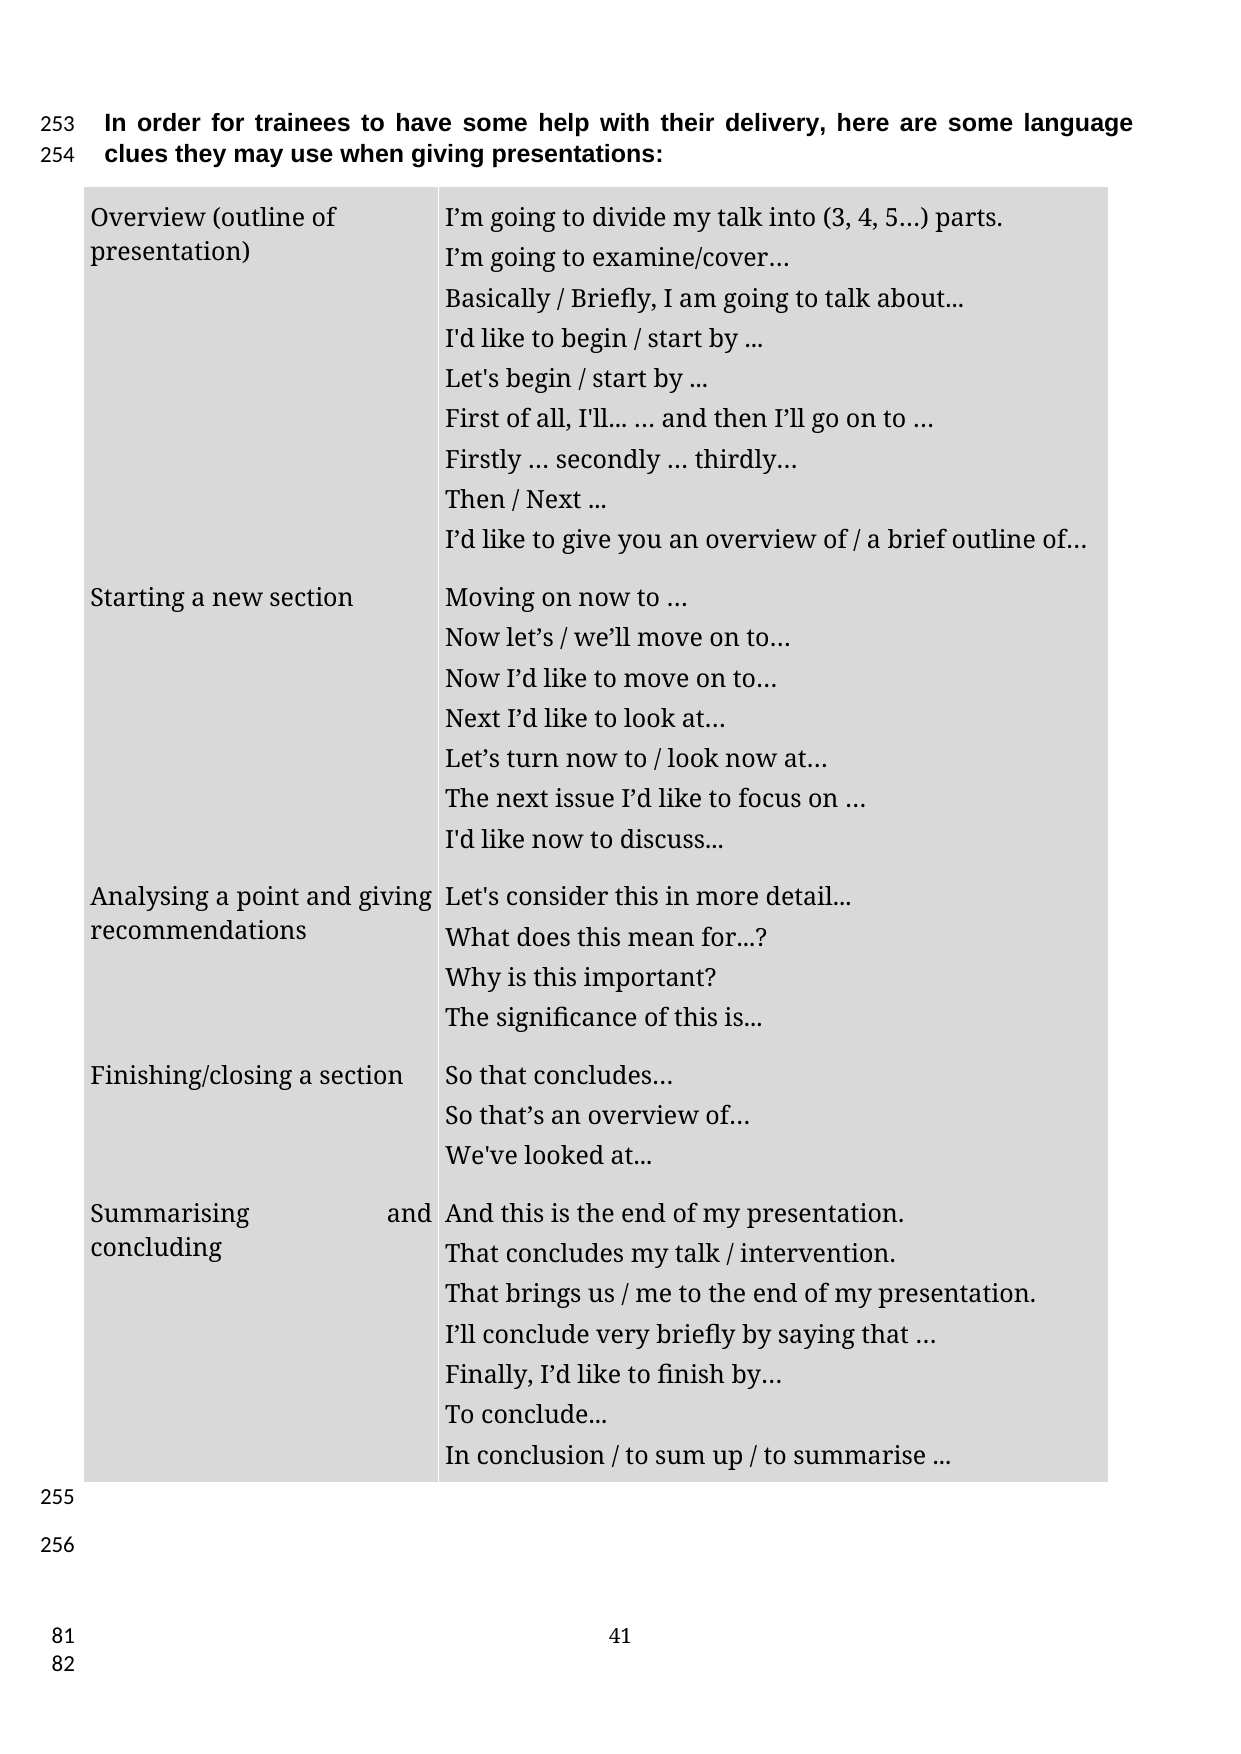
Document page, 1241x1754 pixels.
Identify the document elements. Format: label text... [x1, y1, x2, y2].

table_cell And this is the end of my presentation. That concludes my talk / intervention. That brings us / me to the end of my presentation. I’ll conclude very briefly by saying that … Finally, I’d like to finish by… To conclude... In conclusion / to sum up / to summarise ... [439, 1183, 1108, 1482]
text In order for trainees to have some help with their delivery, here are some language clues they may use when giving presentations: [104, 108, 1136, 168]
table_cell Finishing/closing a section [84, 1045, 438, 1183]
table_cell Moving on now to … Now let’s / we’ll move on to… Now I’d like to move on to… Next I’d like to look at… Let’s turn now to / look now at… The next issue I’d like to focus on … I'd like now to discuss... [439, 567, 1108, 866]
table_cell Let's consider this in more detail... What does this mean for...? Why is this important? The significance of this is... [439, 866, 1108, 1045]
table_cell Analysing a point and giving recommendations [84, 866, 438, 1045]
table_cell Starting a new section [84, 567, 438, 866]
table_header Overview (outline of presentation) [84, 187, 438, 567]
table_cell Summarising and concluding [84, 1183, 438, 1482]
table_cell So that concludes… So that’s an overview of… We've looked at... [439, 1045, 1108, 1183]
table_header I’m going to divide my talk into (3, 4, 5…) parts. I’m going to examine/cover… Basically / Briefly, I am going to talk about... I'd like to begin / start by ... Let's begin / start by ... First of all, I'll... … and then I’ll go on to … Firstly … secondly … thirdly… Then / Next ... I’d like to give you an overview of / a brief outline of… [439, 187, 1108, 567]
